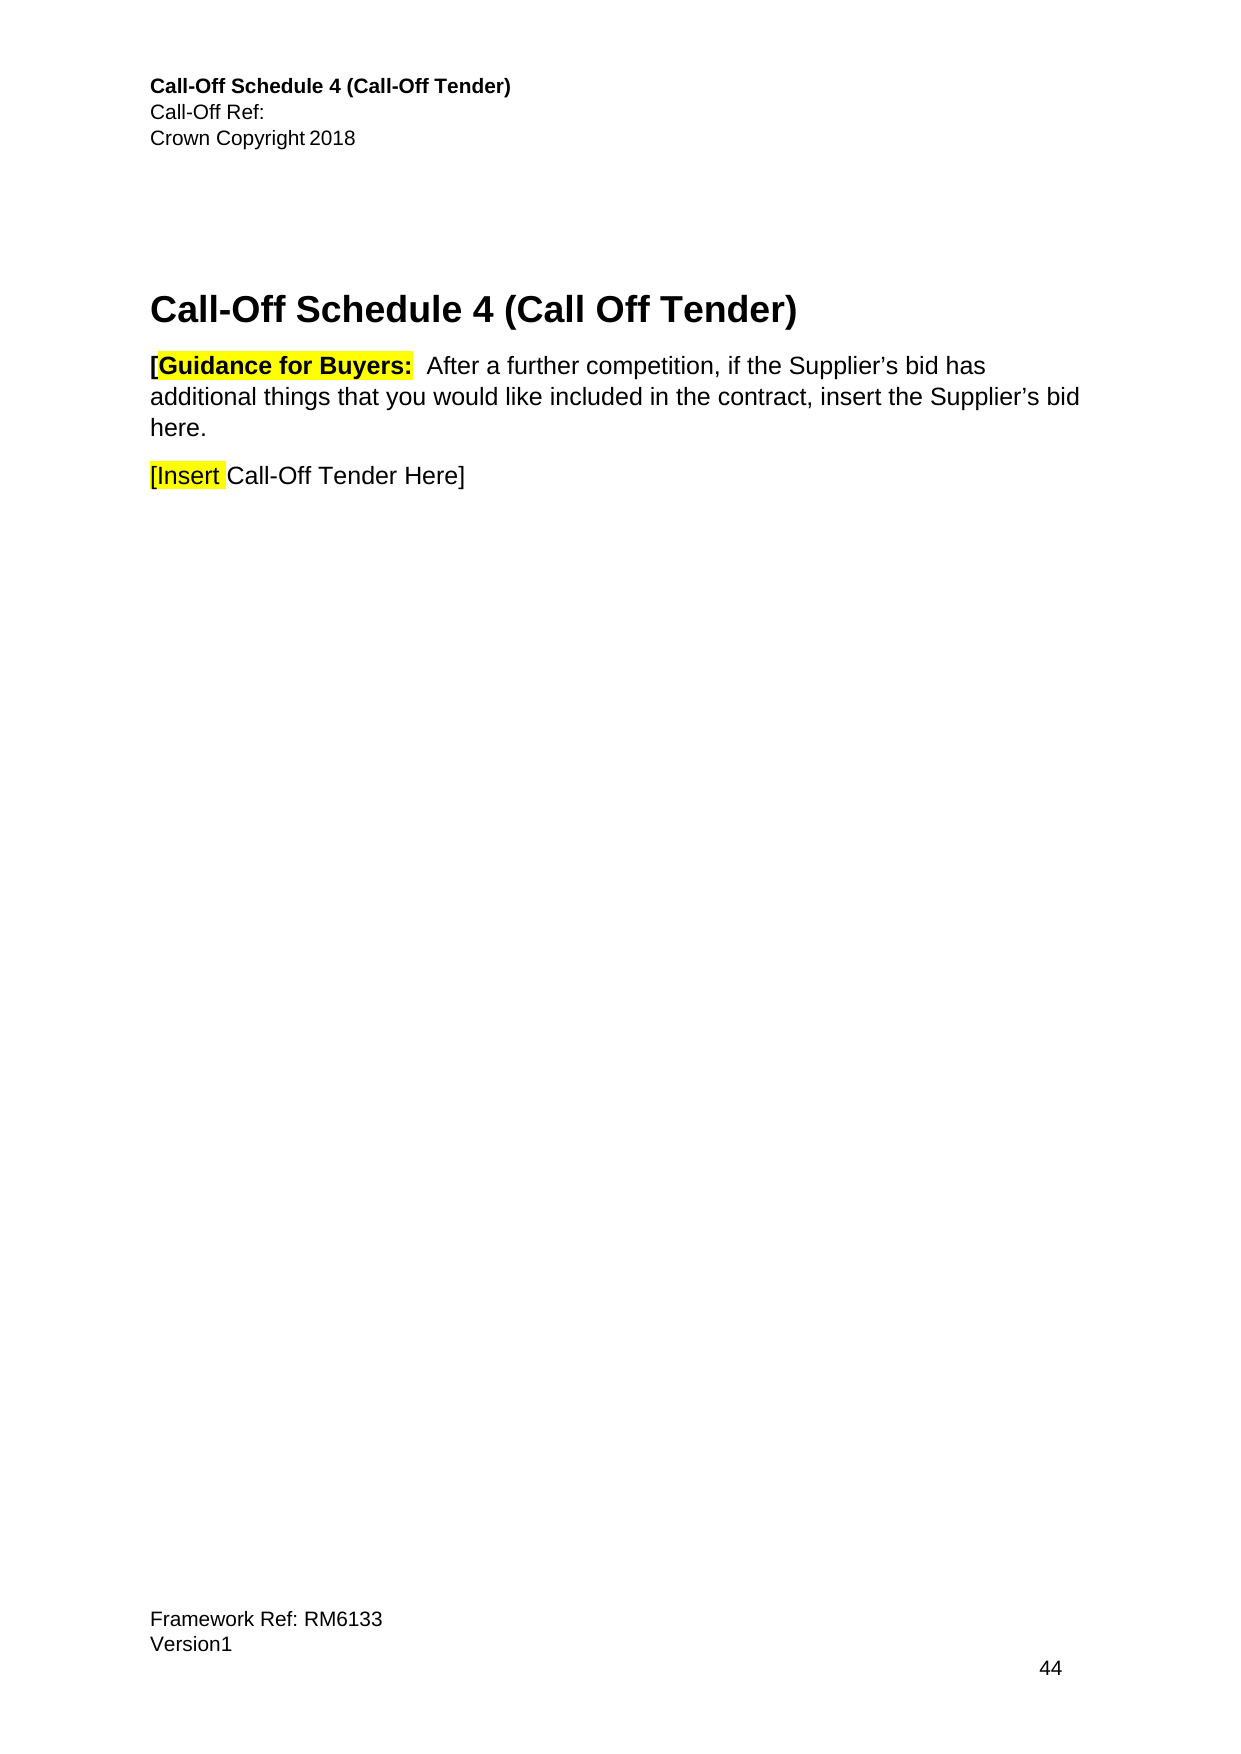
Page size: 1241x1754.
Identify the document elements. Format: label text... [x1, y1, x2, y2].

text Call-Off Schedule 4 (Call Off Tender) [150, 288, 1090, 331]
text [Guidance for Buyers: After a further competition, if the Supplier’s bid has additional things that you would like included in the contract, insert the Supplier’s bid here. [150, 351, 1090, 442]
text [Insert Call-Off Tender Here] [226, 461, 1090, 489]
